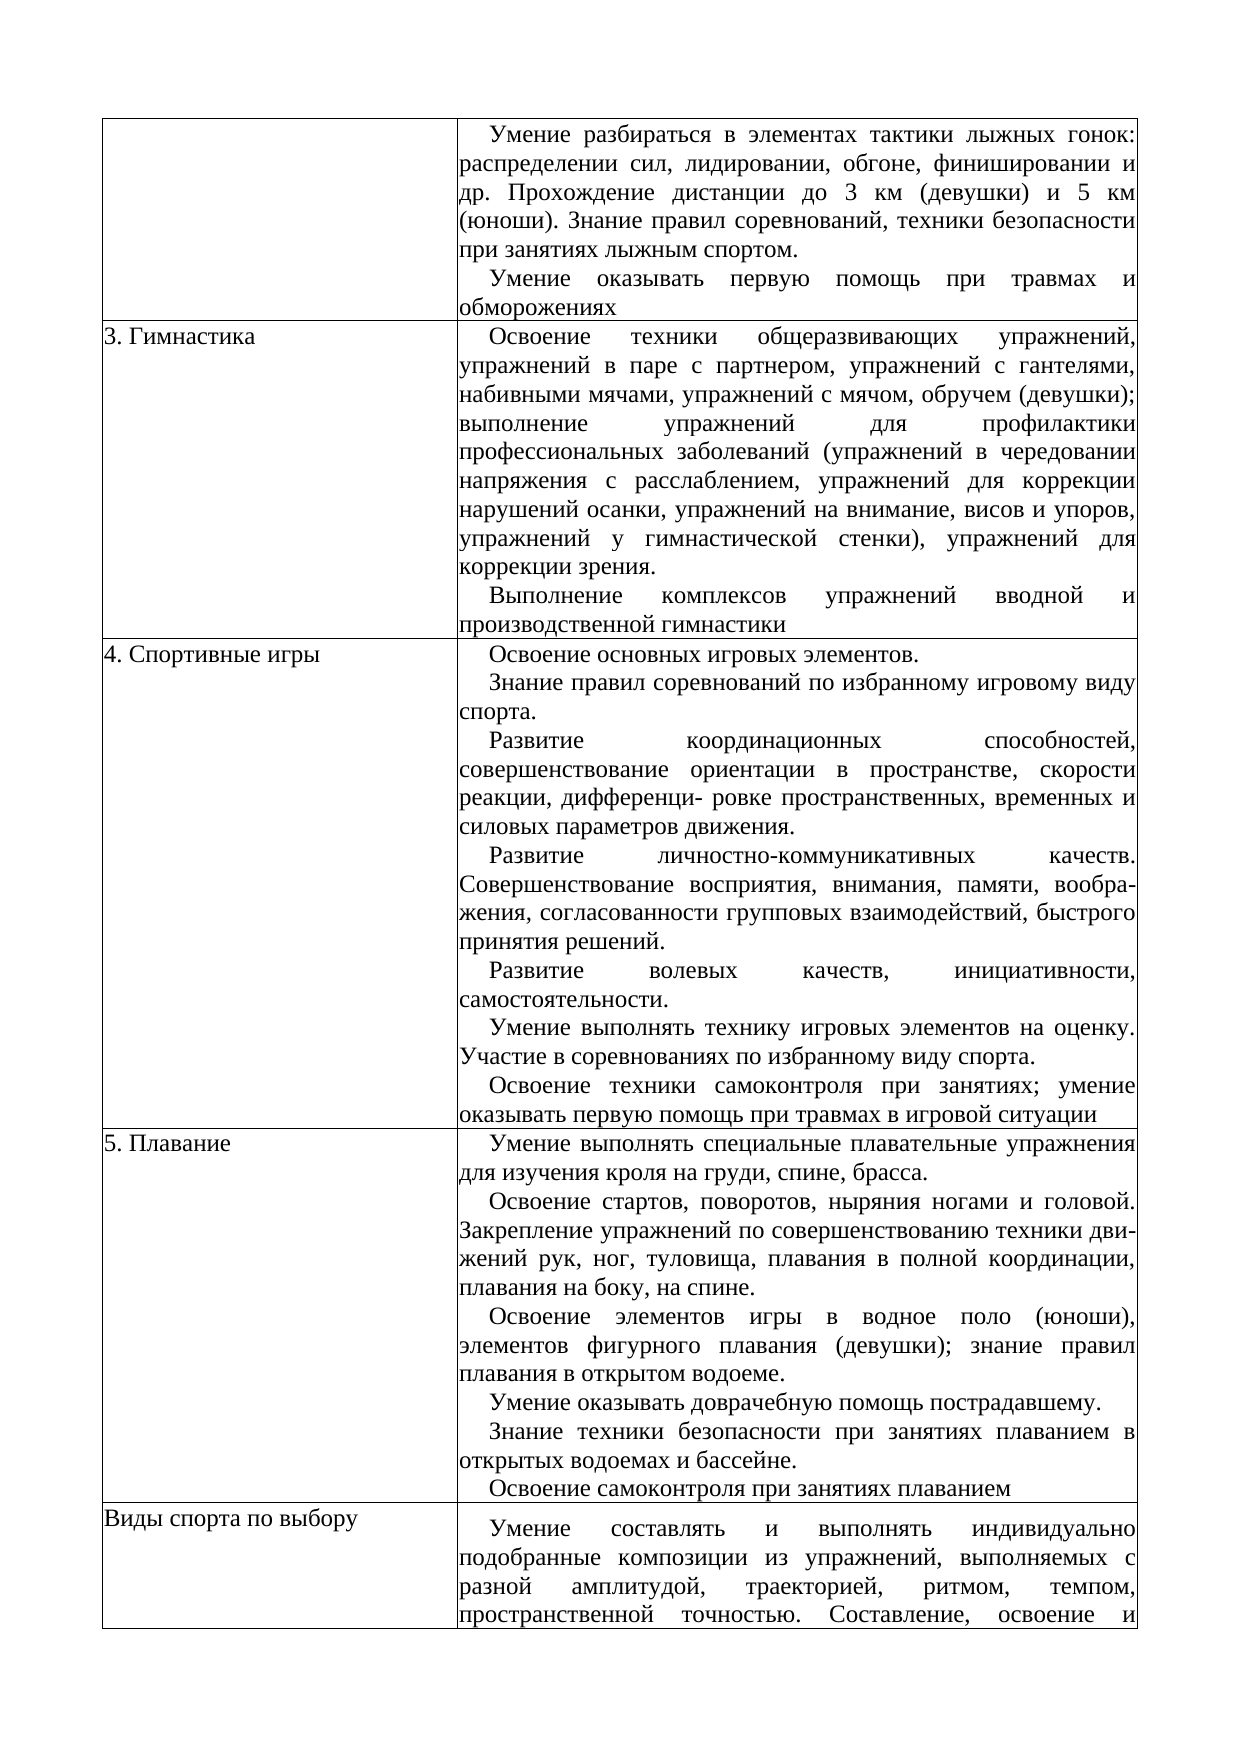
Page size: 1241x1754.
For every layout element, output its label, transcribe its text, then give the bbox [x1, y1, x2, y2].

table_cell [103, 119, 457, 320]
table_cell 3. Гимнастика [103, 321, 457, 638]
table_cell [103, 1503, 457, 1628]
table_cell Освоение техники общеразвивающих упражнений, упражнений в паре с партнером, упражнений с гантелями, набивными мячами, упражнений с мячом, обручем (девушки); выполнение упражнений для профилактики профессиональных заболеваний (упражнений в чередовании напряжения с расслаблением, упражнений для коррекции нарушений осанки, упражнений на внимание, висов и упоров, упражнений у гимнастической стенки), упражнений для коррекции зрения. Выполнение комплексов упражнений вводной и производственной гимнастики [656, 321, 1137, 638]
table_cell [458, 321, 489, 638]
table_cell Умение выполнять специальные плавательные упражнения для изучения кроля на груди, спине, брасса. Освоение стартов, поворотов, ныряния ногами и головой. Закрепление упражнений по совершенствованию техники движений рук, ног, туловища, плавания в полной координации, плавания на боку, на спине. Освоение элементов игры в водное поло (юноши), элементов фигурного плавания (девушки); знание правил плавания в открытом водоеме. Умение оказывать доврачебную помощь пострадавшему. Знание техники безопасности при занятиях плаванием в открытых водоемах и бассейне. Освоение самоконтроля при занятиях плаванием [458, 1129, 1137, 1502]
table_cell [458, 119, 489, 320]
table_cell 4. Спортивные игры [103, 639, 457, 1127]
table_cell 5. Плавание [103, 1129, 457, 1502]
table_cell Освоение основных игровых элементов. Знание правил соревнований по избранному игровому виду спорта. Развитие координационных способностей, совершенствование ориентации в пространстве, скорости реакции, дифференци- ровке пространственных, временных и силовых параметров движения. Развитие личностно-коммуникативных качеств. Совершенствование восприятия, внимания, памяти, воображения, согласованности групповых взаимодействий, быстрого принятия решений. Развитие волевых качеств, инициативности, самостоятельности. Умение выполнять технику игровых элементов на оценку. Участие в соревнованиях по избранному виду спорта. Освоение техники самоконтроля при занятиях; умение оказывать первую помощь при травмах в игровой ситуации [458, 639, 1137, 1127]
